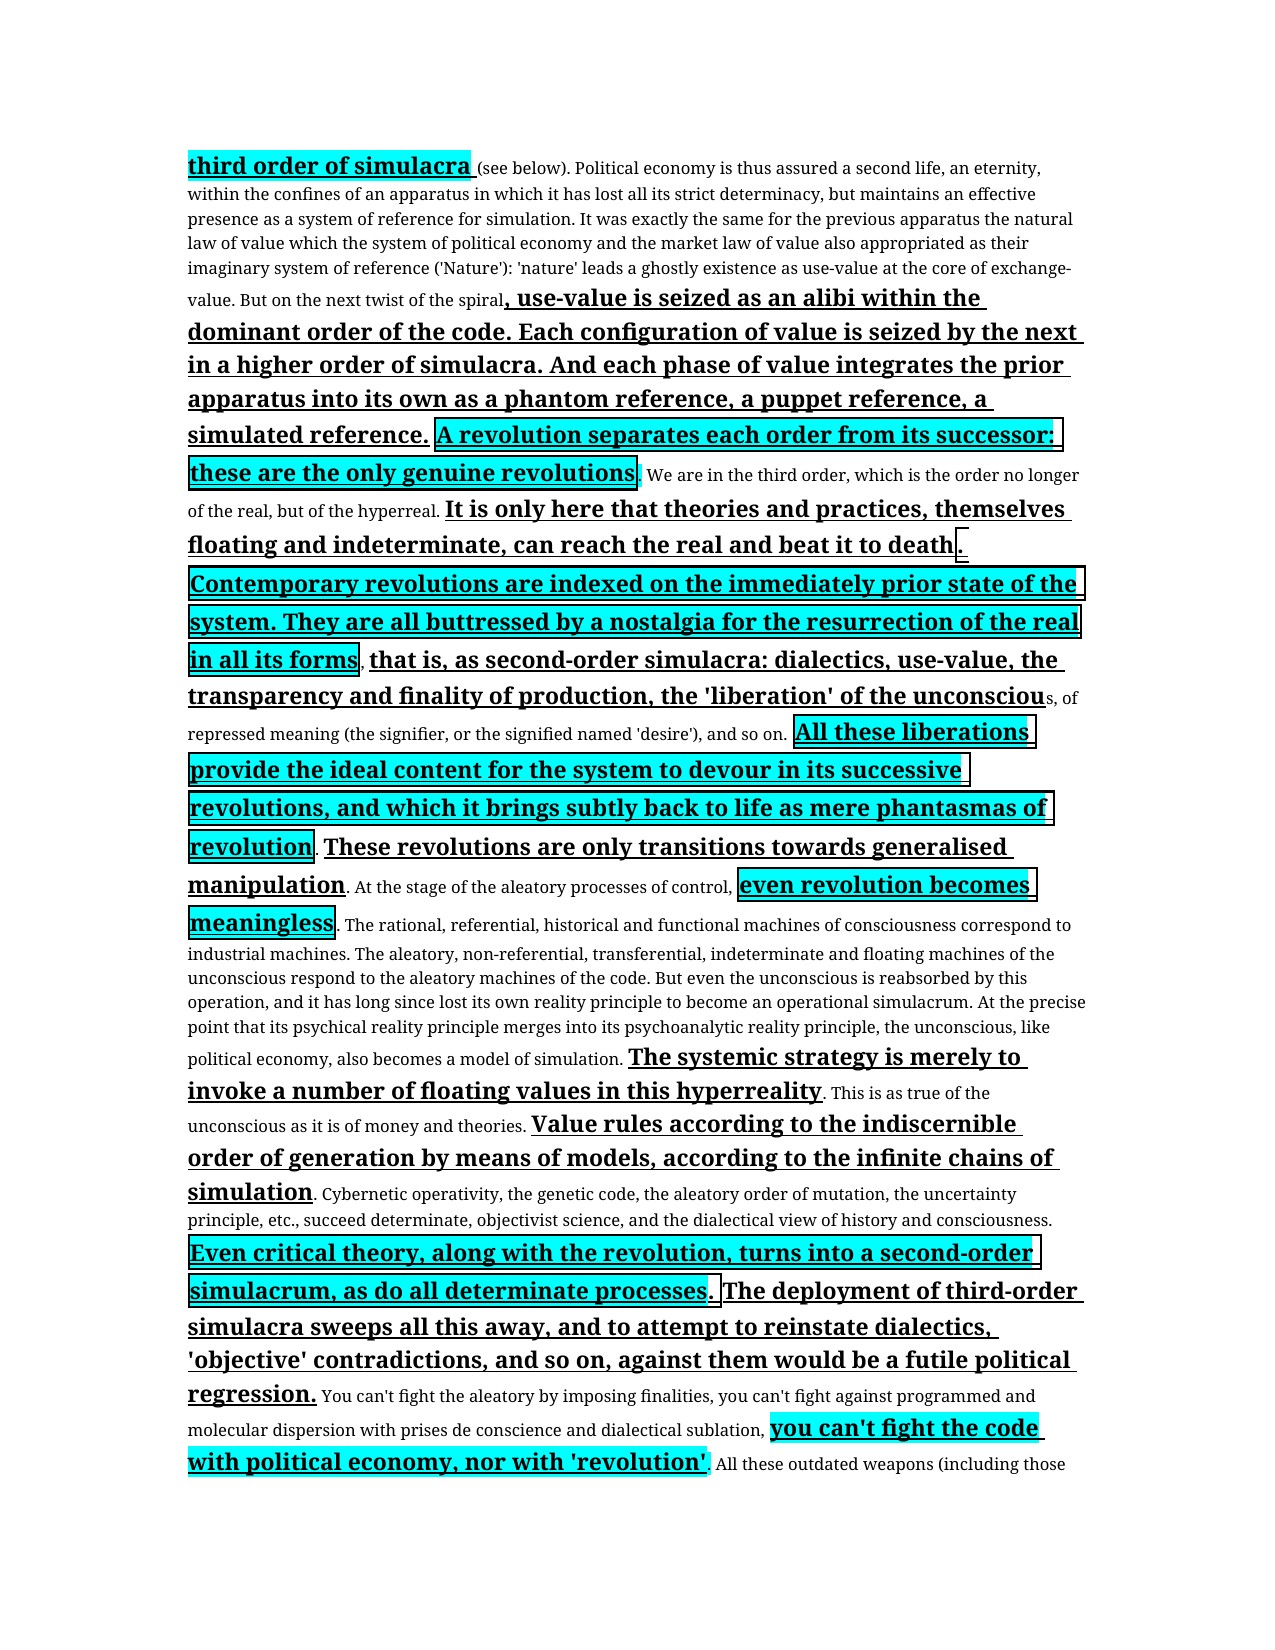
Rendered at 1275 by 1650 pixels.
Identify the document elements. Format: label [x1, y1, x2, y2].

text [187, 150, 1087, 1477]
